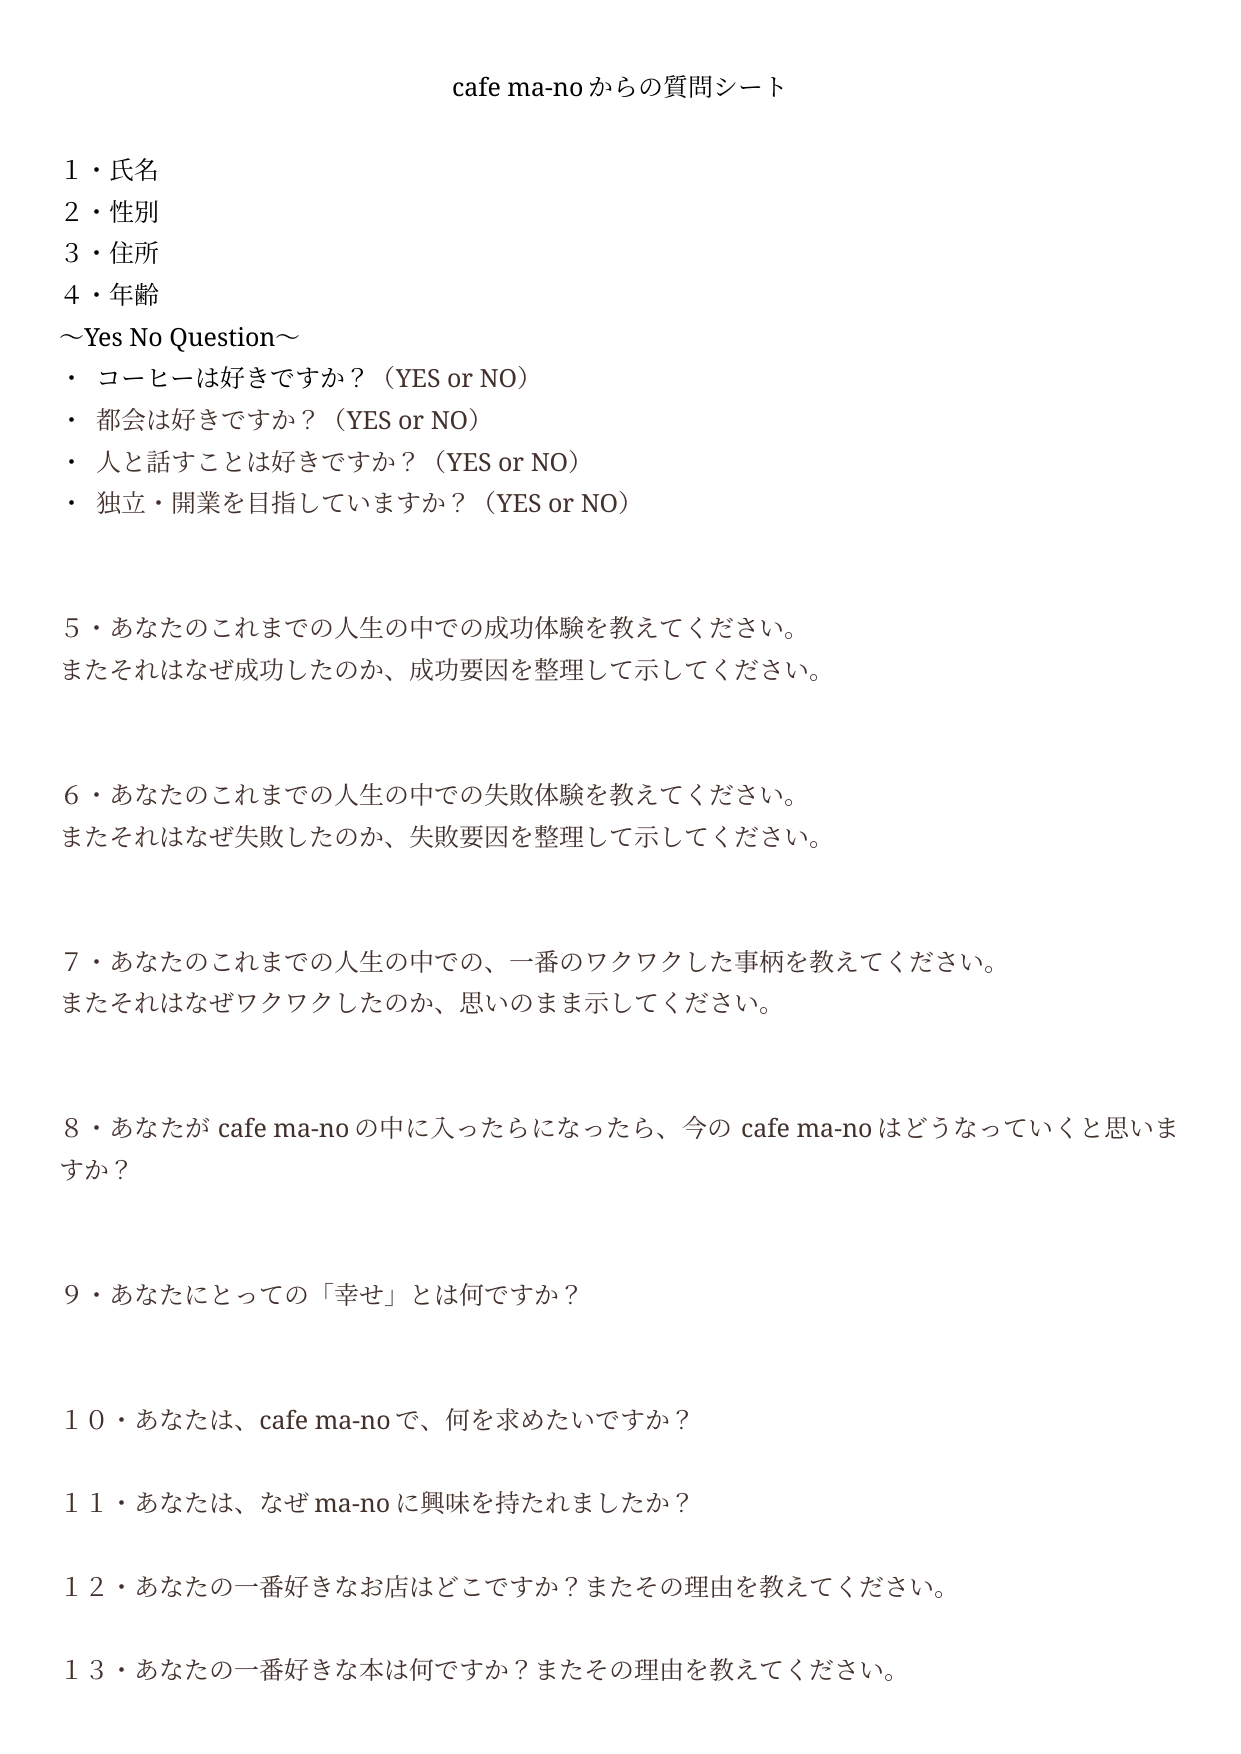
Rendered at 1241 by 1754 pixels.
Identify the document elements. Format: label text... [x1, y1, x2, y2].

text またそれはなぜ成功したのか、成功要因を整理して示してください。 [59, 648, 1181, 689]
list 独立・開業を目指していますか？（YES or NO） [59, 481, 1181, 523]
text ３・住所 [59, 231, 1181, 273]
text ５・あなたのこれまでの人生の中での成功体験を教えてください。 [59, 606, 1181, 648]
text １・氏名 [59, 148, 1181, 189]
text ６・あなたのこれまでの人生の中での失敗体験を教えてください。 [59, 773, 1181, 814]
text １２・あなたの一番好きなお店はどこですか？またその理由を教えてください。 [59, 1564, 1181, 1606]
text ９・あなたにとっての「幸せ」とは何ですか？ [59, 1273, 1181, 1314]
text ７・あなたのこれまでの人生の中での、一番のワクワクした事柄を教えてください。 [59, 939, 1181, 981]
text １０・あなたは、cafe ma-noで、何を求めたいですか？ [59, 1398, 1181, 1439]
text １３・あなたの一番好きな本は何ですか？またその理由を教えてください。 [59, 1648, 1181, 1689]
list 都会は好きですか？（YES or NO） [59, 398, 1181, 439]
text ４・年齢 [59, 273, 1181, 314]
text またそれはなぜ失敗したのか、失敗要因を整理して示してください。 [59, 814, 1181, 856]
text ２・性別 [59, 189, 1181, 231]
text またそれはなぜワクワクしたのか、思いのまま示してください。 [59, 981, 1181, 1023]
list 人と話すことは好きですか？（YES or NO） [59, 439, 1181, 481]
text １１・あなたは、なぜma-noに興味を持たれましたか？ [59, 1481, 1181, 1523]
text cafe ma-noからの質問シート [59, 64, 1181, 106]
text 〜Yes No Question〜 [59, 314, 1181, 356]
text ８・あなたが cafe ma-noの中に入ったらになったら、今の cafe ma-noはどうなっていくと思いますか？ [59, 1106, 1181, 1189]
list コーヒーは好きですか？（YES or NO） [59, 356, 1181, 398]
